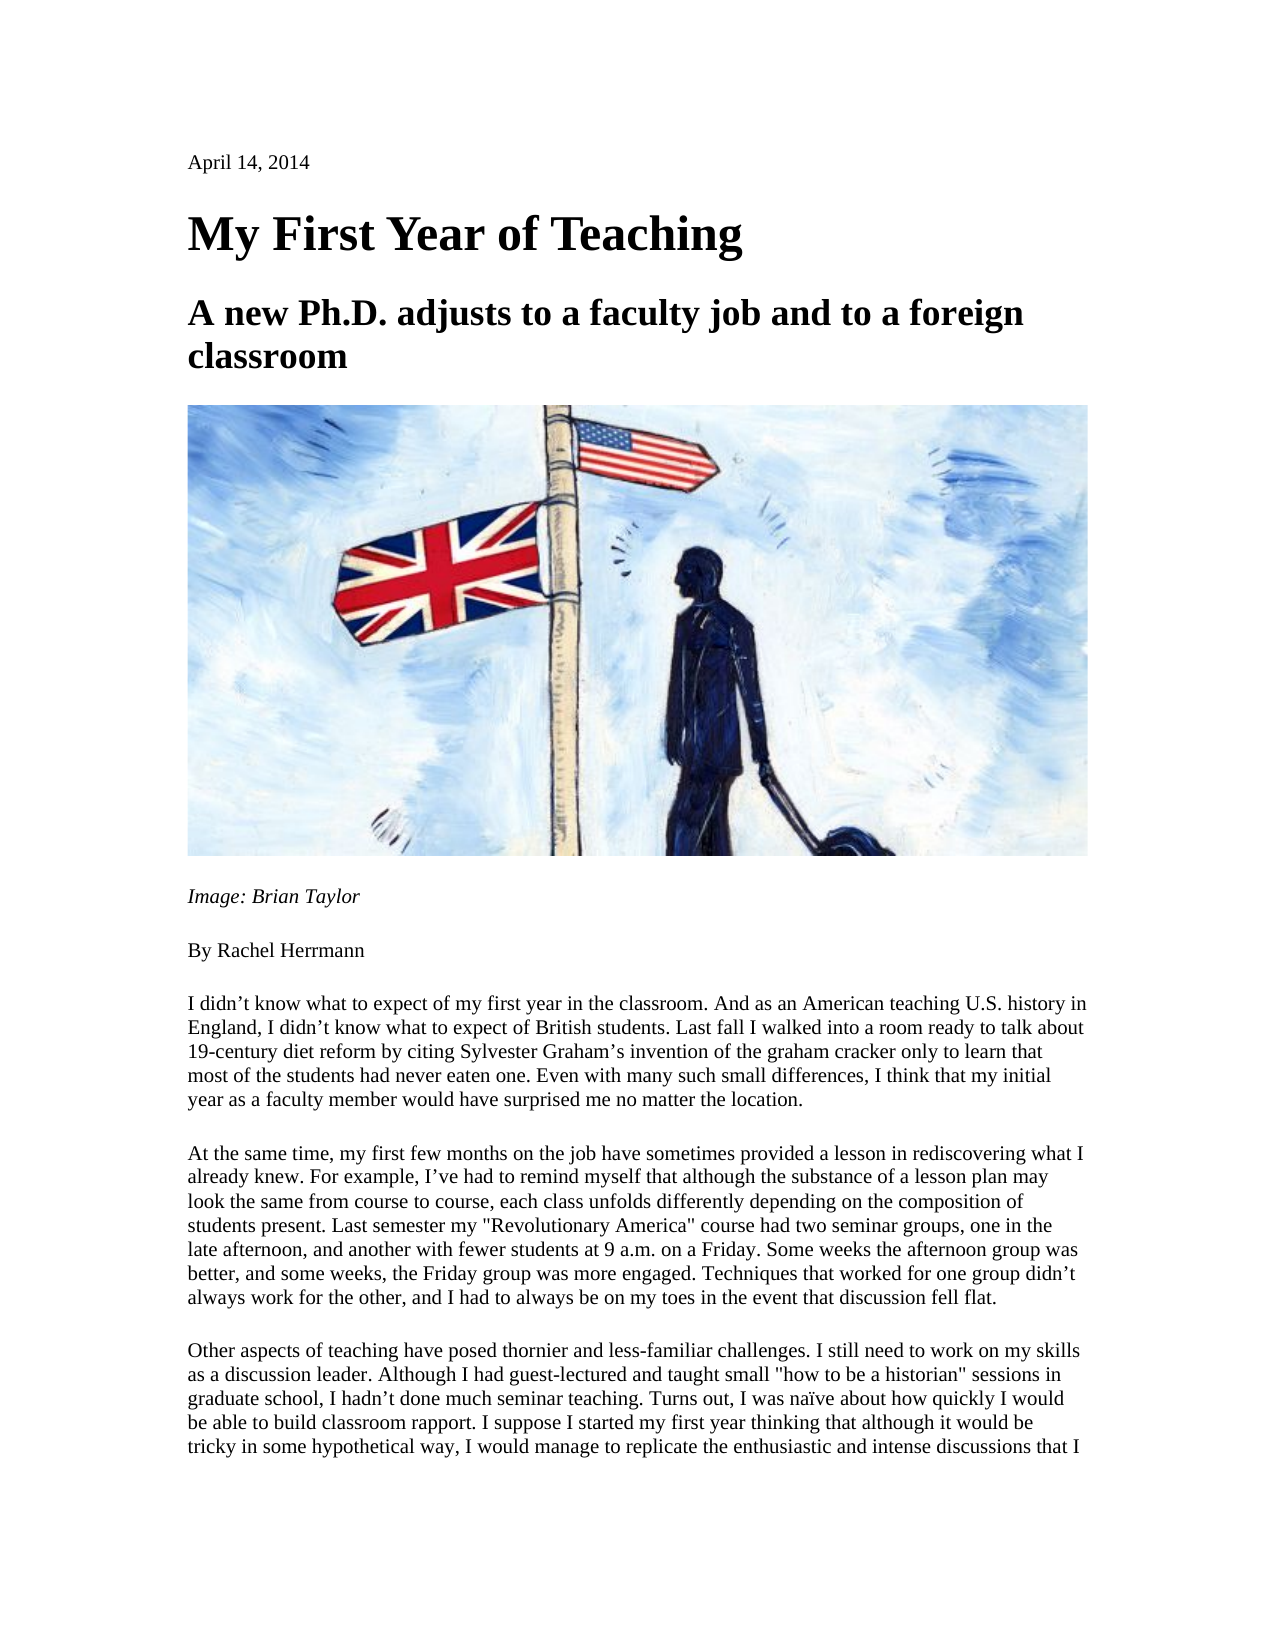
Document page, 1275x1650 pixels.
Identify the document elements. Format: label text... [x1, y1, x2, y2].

text By Rachel Herrmann [187, 938, 1087, 962]
picture [187, 405, 1088, 856]
text April 14, 2014 [187, 150, 1087, 174]
text A new Ph.D. adjusts to a faculty job and to a foreign classroom [187, 290, 1087, 376]
text Image: Brian Taylor [187, 884, 1087, 908]
text I didn’t know what to expect of my first year in the classroom. And as an American teaching U.S. history in England, I didn’t know what to expect of British students. Last fall I walked into a room ready to talk about 19-century diet reform by citing Sylvester Graham’s invention of the graham cracker only to learn that most of the students had never eaten one. Even with many such small differences, I think that my initial year as a faculty member would have surprised me no matter the location. [187, 991, 1087, 1111]
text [187, 1338, 1087, 1458]
text My First Year of Teaching [187, 203, 1087, 261]
text At the same time, my first few months on the job have sometimes provided a lesson in rediscovering what I already knew. For example, I’ve had to remind myself that although the substance of a lesson plan may look the same from course to course, each class unfolds differently depending on the composition of students present. Last semester my "Revolutionary America" course had two seminar groups, one in the late afternoon, and another with fewer students at 9 a.m. on a Friday. Some weeks the afternoon group was better, and some weeks, the Friday group was more engaged. Techniques that worked for one group didn’t always work for the other, and I had to always be on my toes in the event that discussion fell flat. [187, 1140, 1087, 1309]
